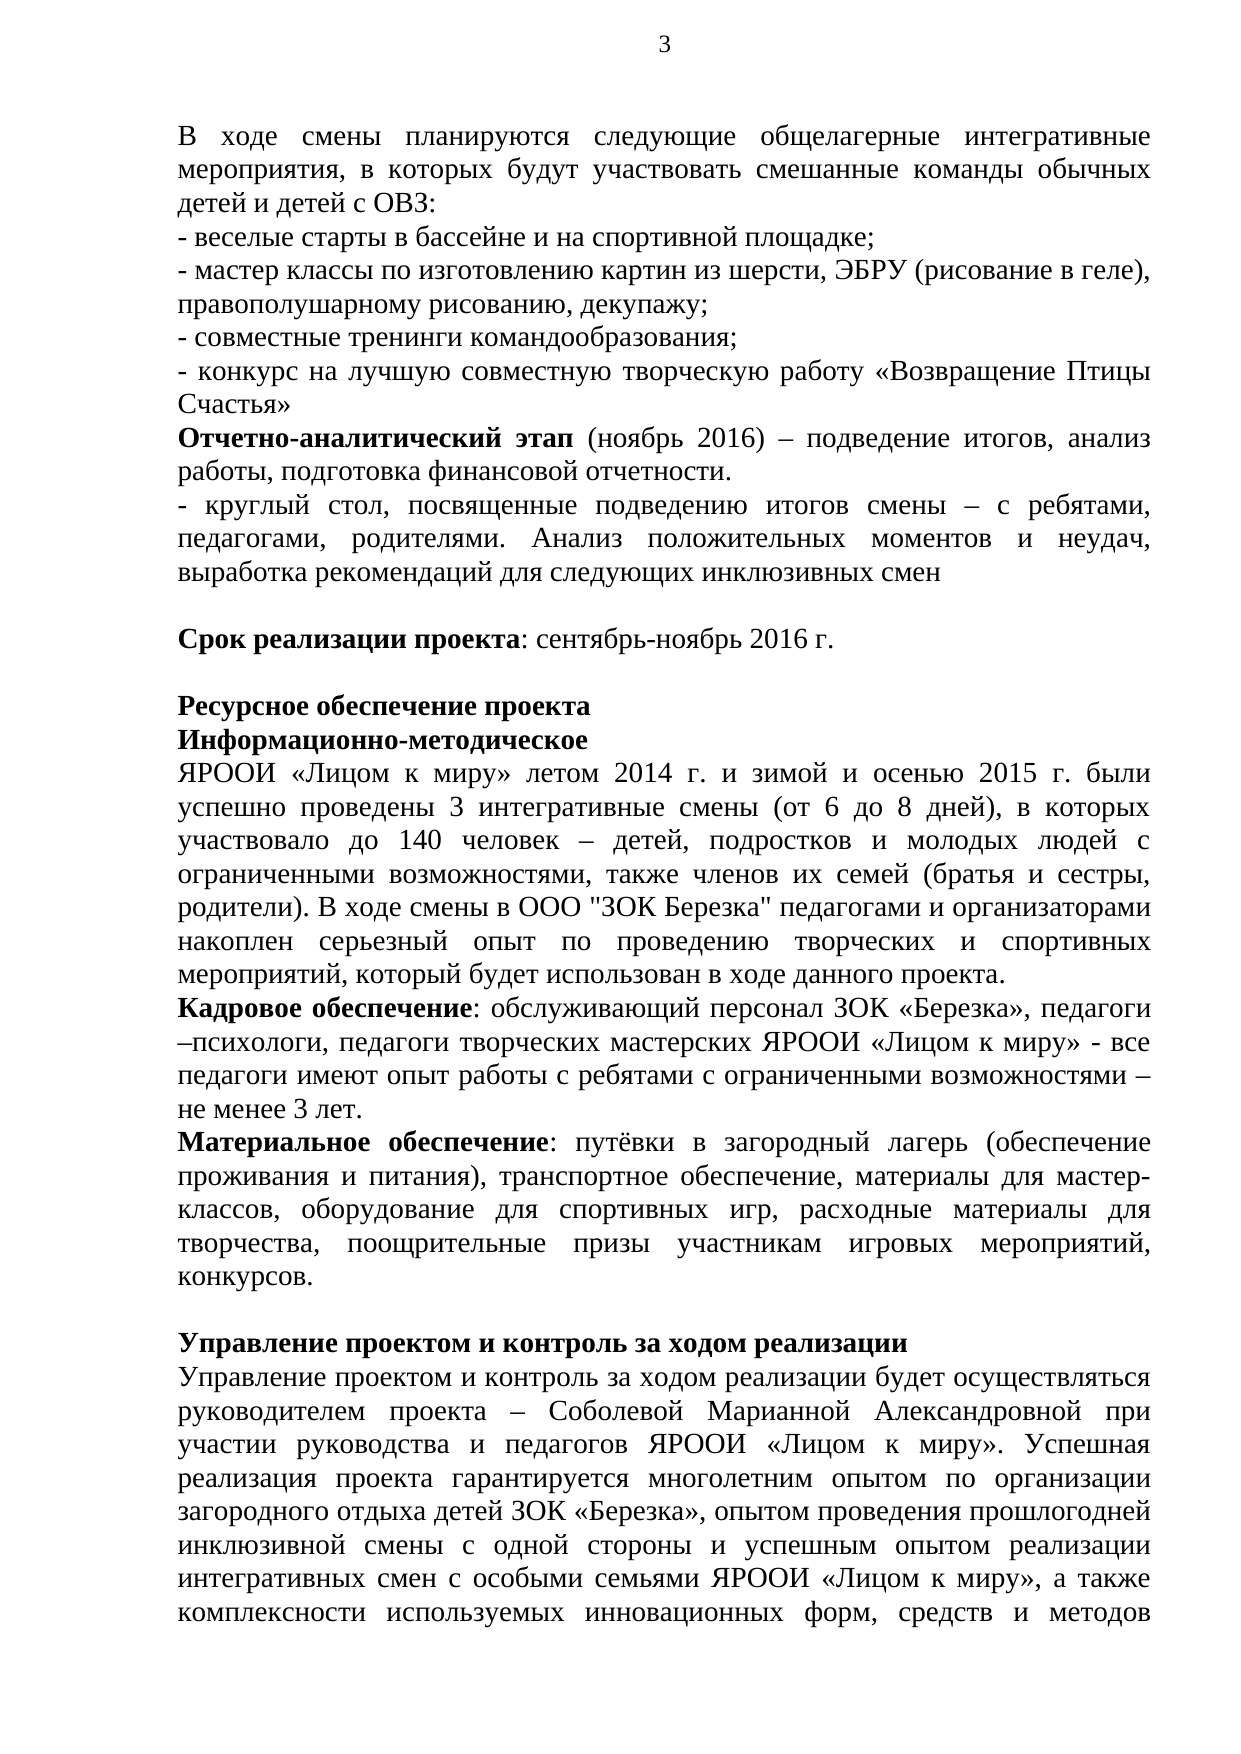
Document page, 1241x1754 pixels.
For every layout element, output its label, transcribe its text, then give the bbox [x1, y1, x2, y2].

text В ходе смены планируются следующие общелагерные интегративные мероприятия, в которых будут участвовать смешанные команды обычных детей и детей с ОВЗ: [177, 118, 1152, 219]
text Отчетно-аналитический этап (ноябрь 2016) – подведение итогов, анализ работы, подготовка финансовой отчетности. [177, 420, 1152, 487]
text Информационно-методическое [177, 722, 1152, 755]
text Срок реализации проекта: сентябрь-ноябрь 2016 г. [177, 621, 1152, 655]
text Управление проектом и контроль за ходом реализации [177, 1326, 1152, 1359]
text - конкурс на лучшую совместную творческую работу «Возвращение Птицы Счастья» [177, 353, 1152, 420]
text - круглый стол, посвященные подведению итогов смены – с ребятами, педагогами, родителями. Анализ положительных моментов и неудач, выработка рекомендаций для следующих инклюзивных смен [177, 487, 1152, 588]
text Кадровое обеспечение: обслуживающий персонал ЗОК «Березка», педагоги –психологи, педагоги творческих мастерских ЯРООИ «Лицом к миру» - все педагоги имеют опыт работы с ребятами с ограниченными возможностями – не менее 3 лет. [177, 990, 1152, 1124]
text - веселые старты в бассейне и на спортивной площадке; [177, 219, 1152, 252]
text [177, 1359, 1152, 1627]
text - совместные тренинги командообразования; [177, 319, 1152, 353]
text ЯРООИ «Лицом к миру» летом 2014 г. и зимой и осенью 2015 г. были успешно проведены 3 интегративные смены (от 6 до 8 дней), в которых участвовало до 140 человек – детей, подростков и молодых людей с ограниченными возможностями, также членов их семей (братья и сестры, родители). В ходе смены в ООО "ЗОК Березка" педагогами и организаторами накоплен серьезный опыт по проведению творческих и спортивных мероприятий, который будет использован в ходе данного проекта. [177, 755, 1152, 990]
text Ресурсное обеспечение проекта [177, 688, 1152, 722]
text Материальное обеспечение: путёвки в загородный лагерь (обеспечение проживания и питания), транспортное обеспечение, материалы для мастер-классов, оборудование для спортивных игр, расходные материалы для творчества, поощрительные призы участникам игровых мероприятий, конкурсов. [177, 1124, 1152, 1292]
text - мастер классы по изготовлению картин из шерсти, ЭБРУ (рисование в геле), правополушарному рисованию, декупажу; [177, 252, 1152, 319]
